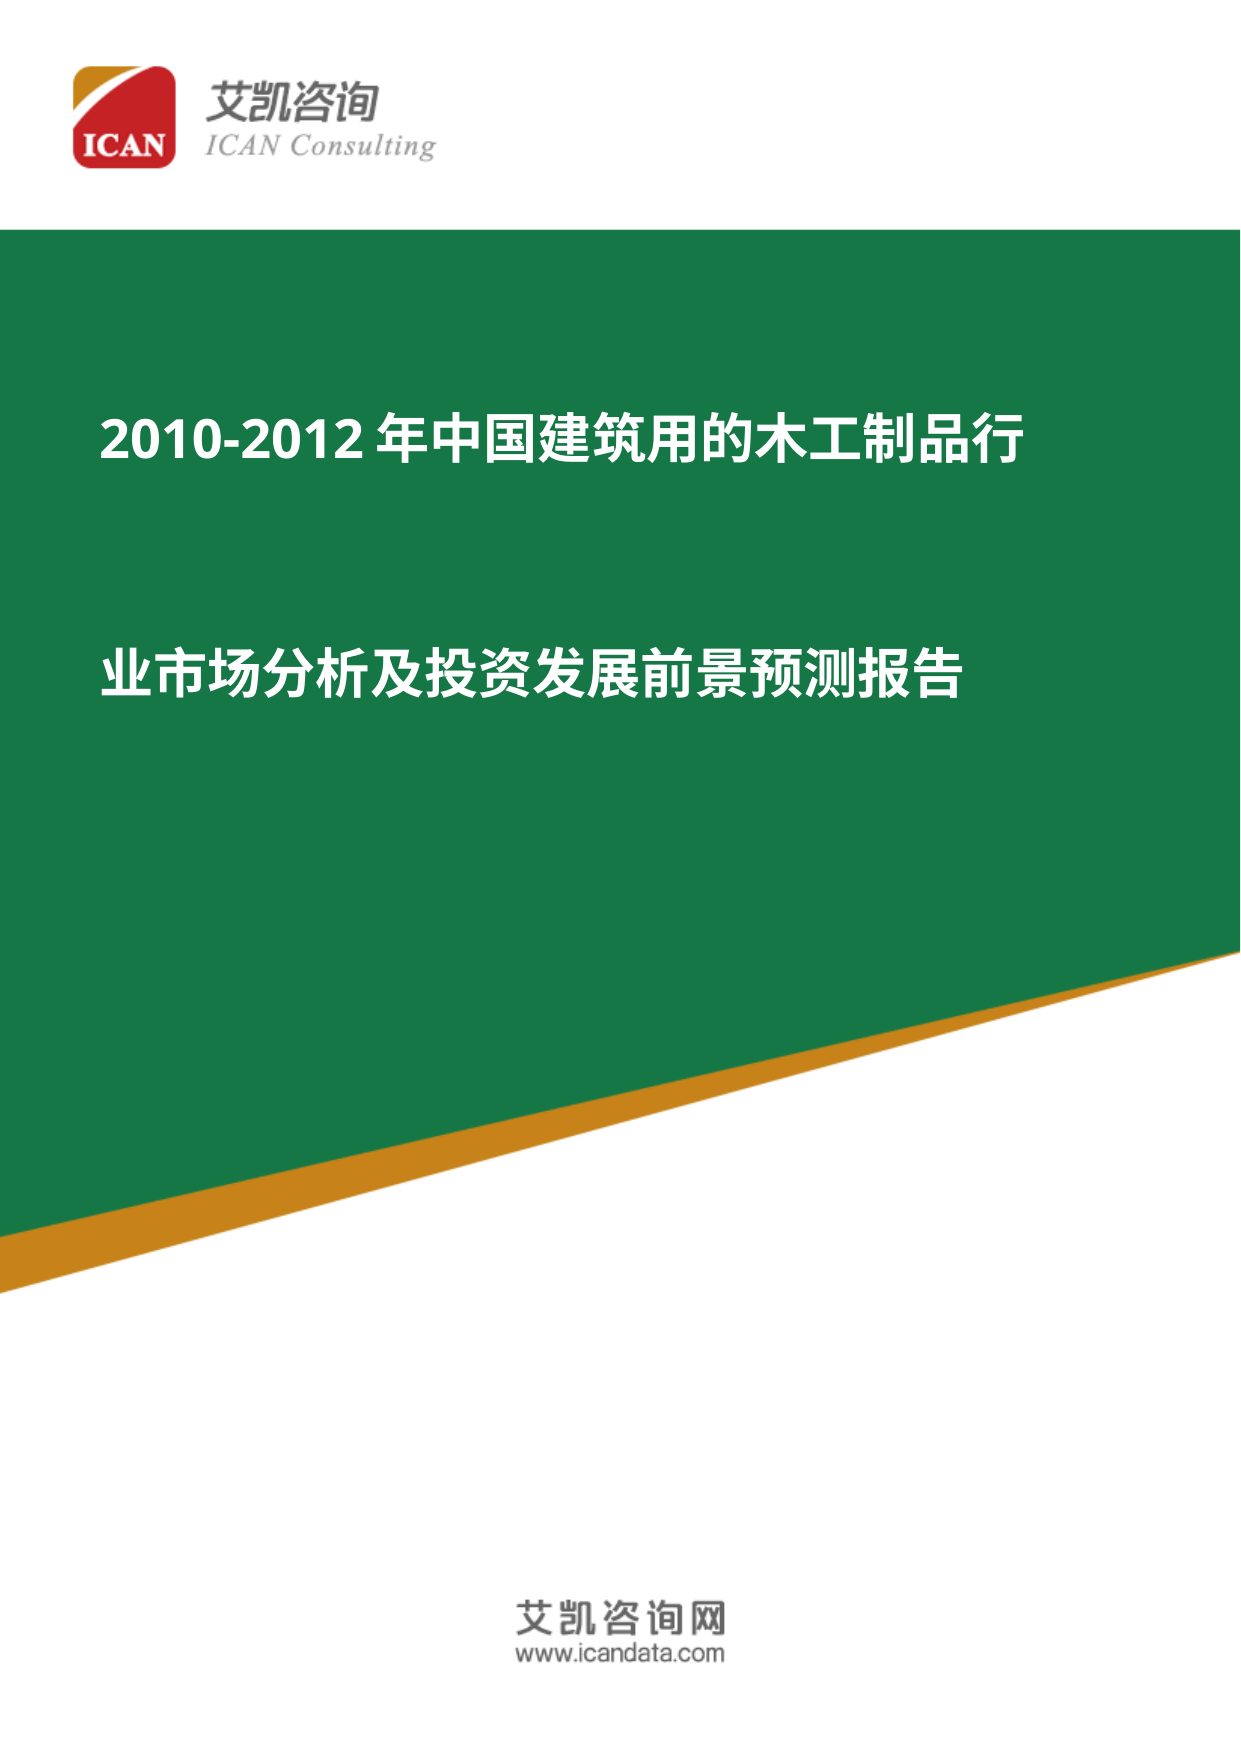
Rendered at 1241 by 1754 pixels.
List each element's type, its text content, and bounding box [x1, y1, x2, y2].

subtitle 2010-2012年中国建筑用的木工制品行业市场分析及投资发展前景预测报告 [99, 386, 1053, 718]
picture [0, 5, 1241, 1754]
